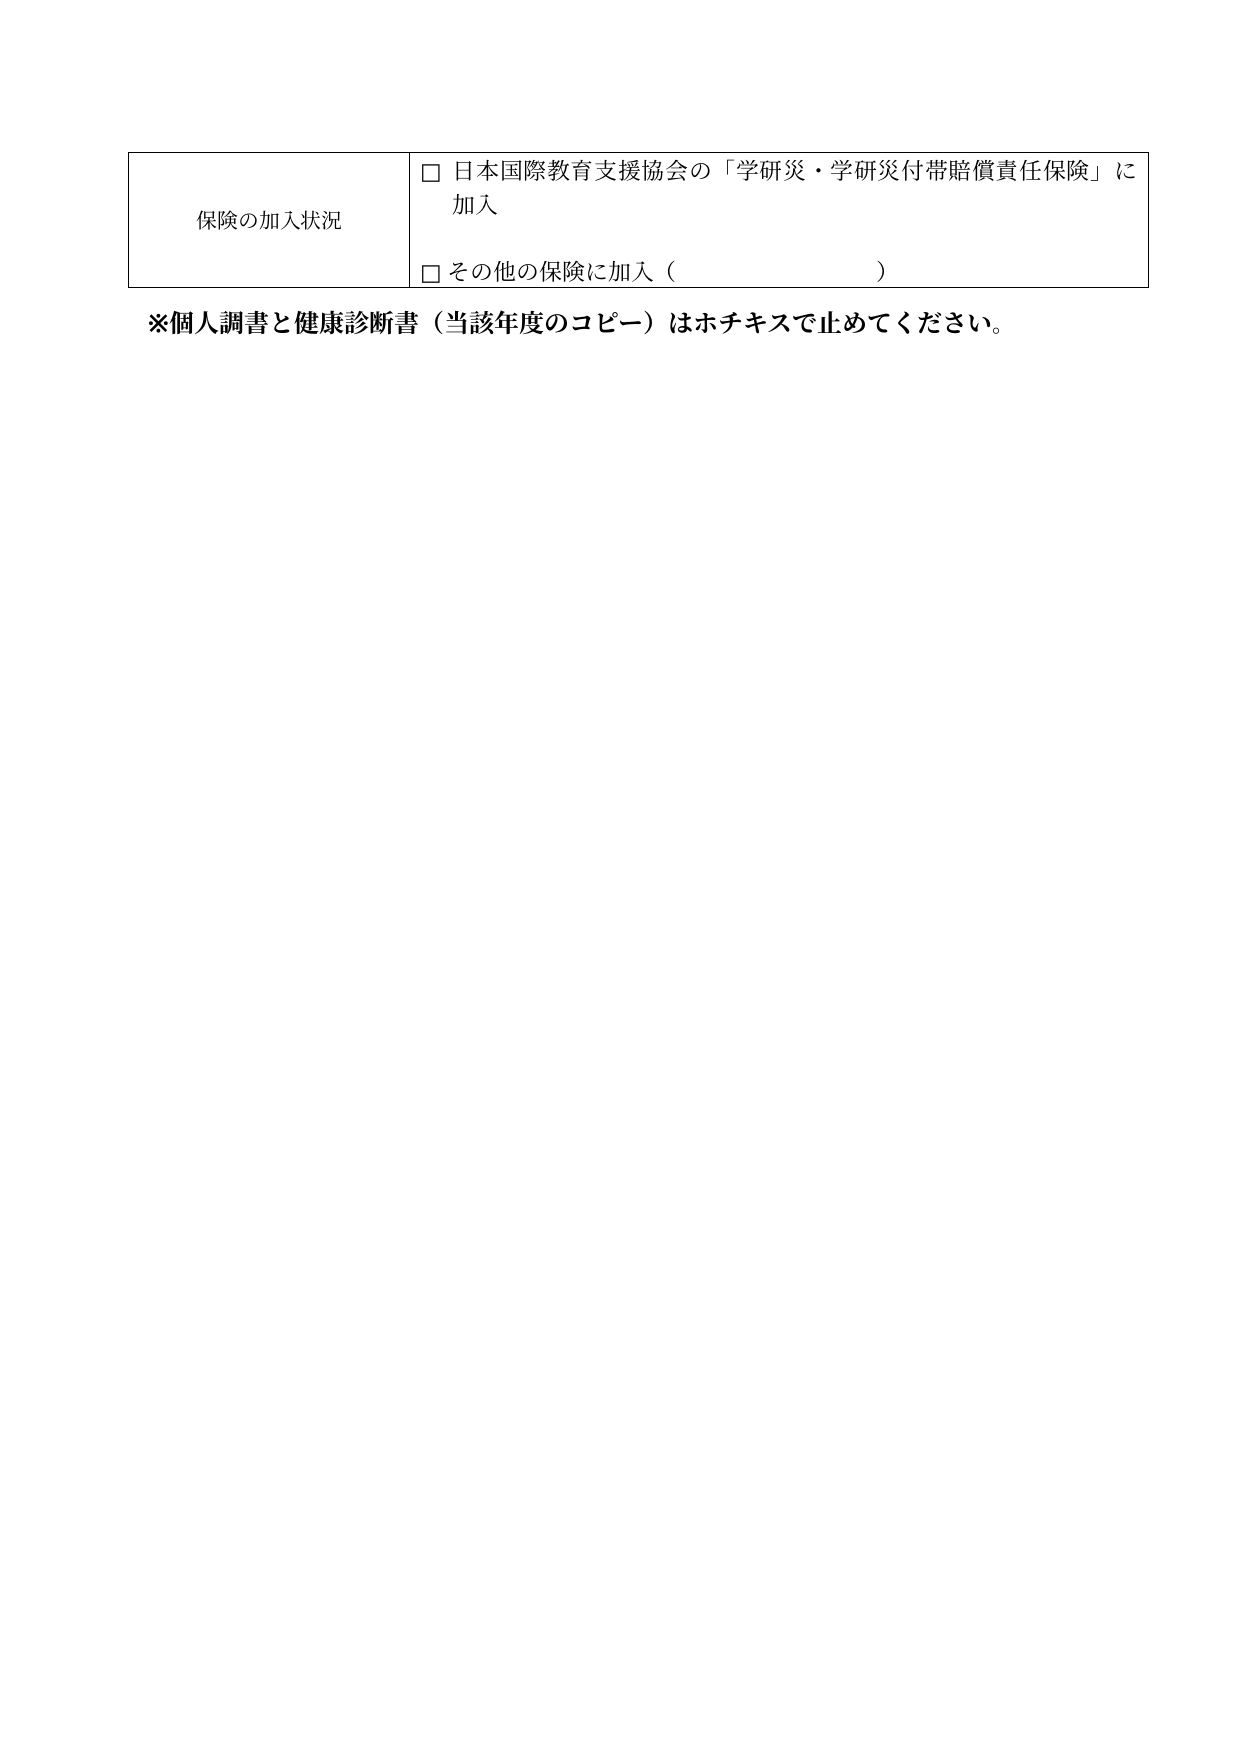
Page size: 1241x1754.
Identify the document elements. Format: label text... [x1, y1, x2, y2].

table_cell 保険の加入状況 [129, 153, 409, 287]
table_cell 日本国際教育支援協会の「学研災・学研災付帯賠償責任保険」に加入 □ その他の保険に加入（ ） [410, 153, 1148, 287]
text ※個人調書と健康診断書（当該年度のコピー）はホチキスで止めてください。 [148, 288, 1092, 355]
